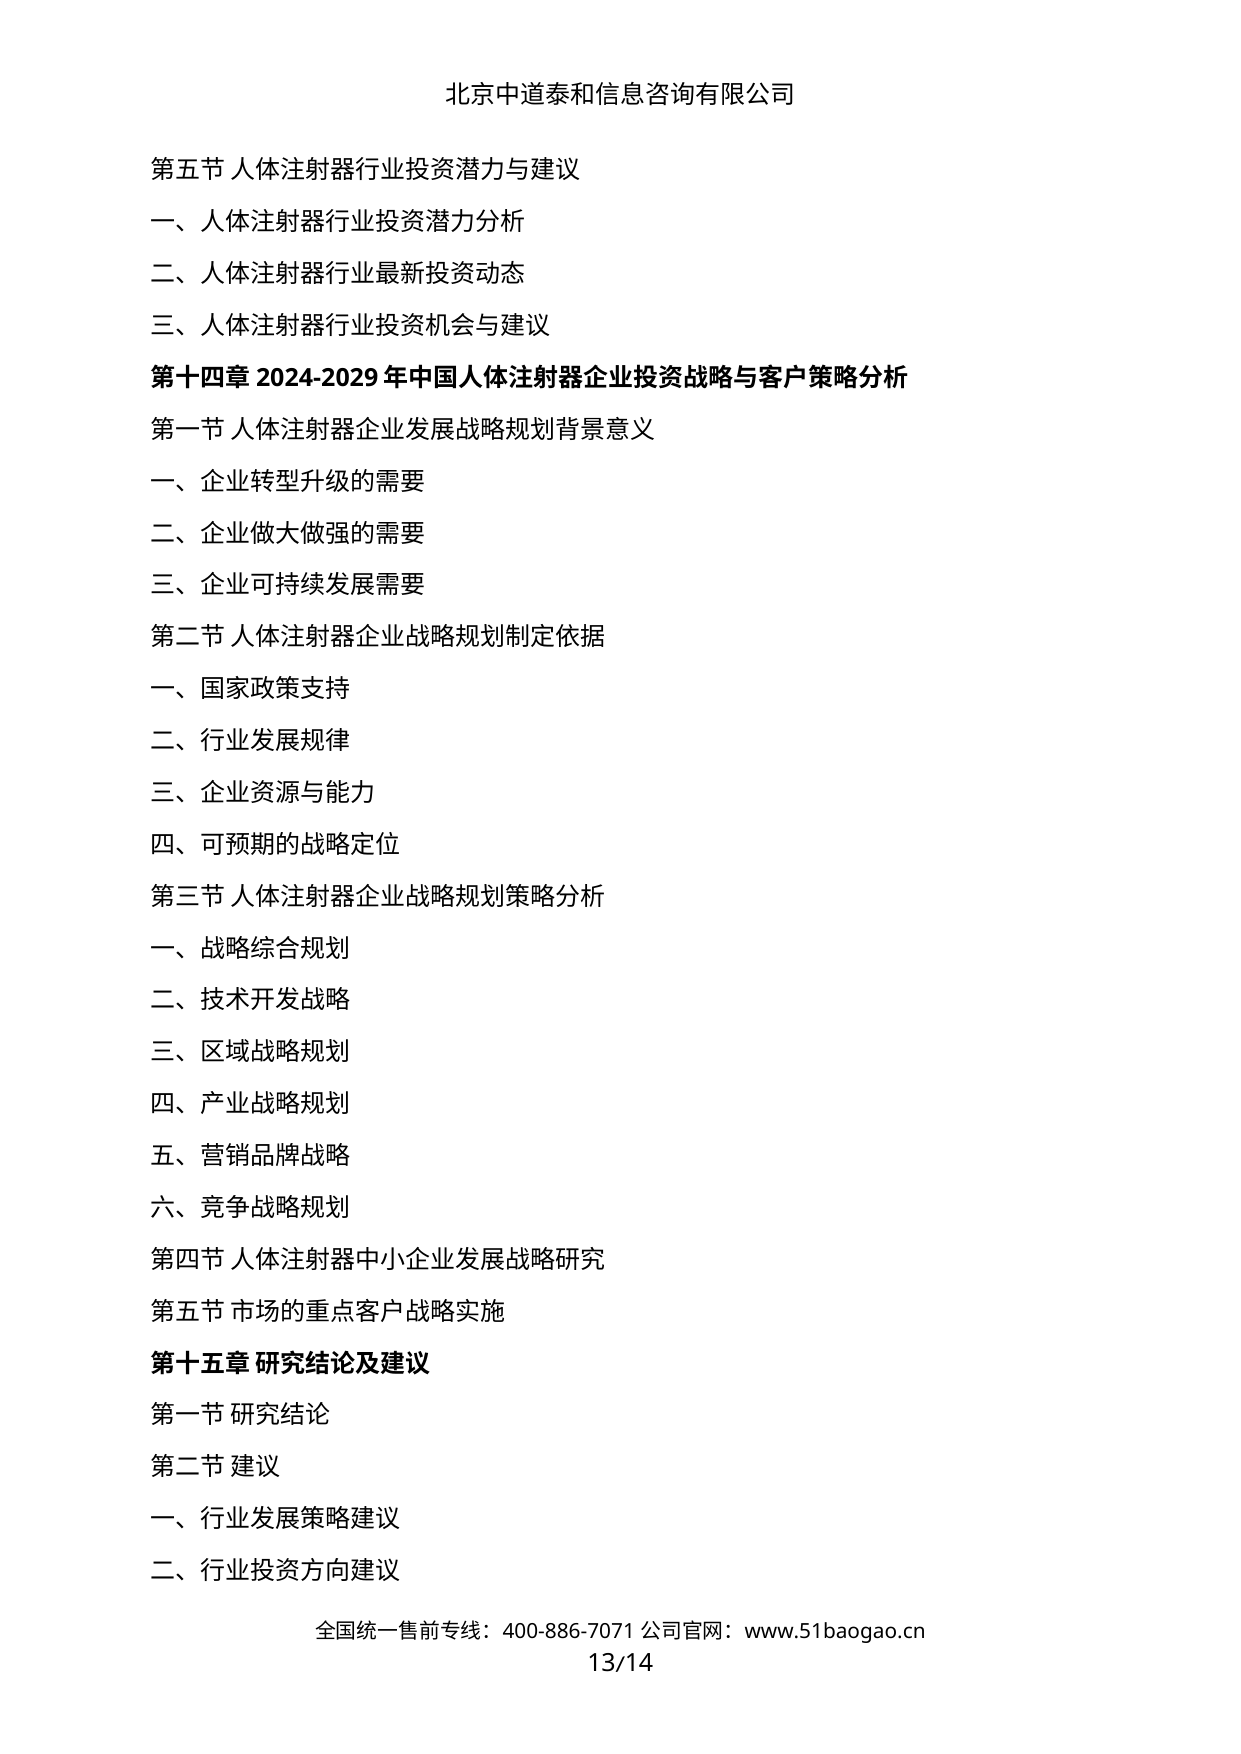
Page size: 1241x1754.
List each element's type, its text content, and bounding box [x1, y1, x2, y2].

text 二、行业发展规律 [150, 721, 1090, 757]
text 第一节 研究结论 [150, 1395, 1090, 1431]
text 第四节 人体注射器中小企业发展战略研究 [150, 1239, 1090, 1276]
text 一、企业转型升级的需要 [150, 461, 1090, 497]
text 第五节 人体注射器行业投资潜力与建议 [150, 150, 1090, 186]
text 一、行业发展策略建议 [150, 1499, 1090, 1535]
text 第十四章 2024-2029年中国人体注射器企业投资战略与客户策略分析 [150, 357, 1090, 394]
text 第一节 人体注射器企业发展战略规划背景意义 [150, 409, 1090, 446]
text 二、技术开发战略 [150, 980, 1090, 1016]
text 四、可预期的战略定位 [150, 824, 1090, 861]
text 三、人体注射器行业投资机会与建议 [150, 306, 1090, 342]
text 第二节 人体注射器企业战略规划制定依据 [150, 617, 1090, 653]
text 四、产业战略规划 [150, 1084, 1090, 1120]
text 一、战略综合规划 [150, 928, 1090, 964]
text 第五节 市场的重点客户战略实施 [150, 1291, 1090, 1327]
text 第三节 人体注射器企业战略规划策略分析 [150, 876, 1090, 912]
text 三、区域战略规划 [150, 1032, 1090, 1068]
text 第二节 建议 [150, 1447, 1090, 1483]
text 三、企业可持续发展需要 [150, 565, 1090, 601]
text 五、营销品牌战略 [150, 1136, 1090, 1172]
text 二、企业做大做强的需要 [150, 513, 1090, 549]
text 六、竞争战略规划 [150, 1187, 1090, 1224]
text 二、行业投资方向建议 [150, 1551, 1090, 1587]
text 二、人体注射器行业最新投资动态 [150, 254, 1090, 290]
text 一、国家政策支持 [150, 669, 1090, 705]
text 第十五章 研究结论及建议 [150, 1343, 1090, 1379]
text 一、人体注射器行业投资潜力分析 [150, 202, 1090, 238]
text 三、企业资源与能力 [150, 772, 1090, 809]
